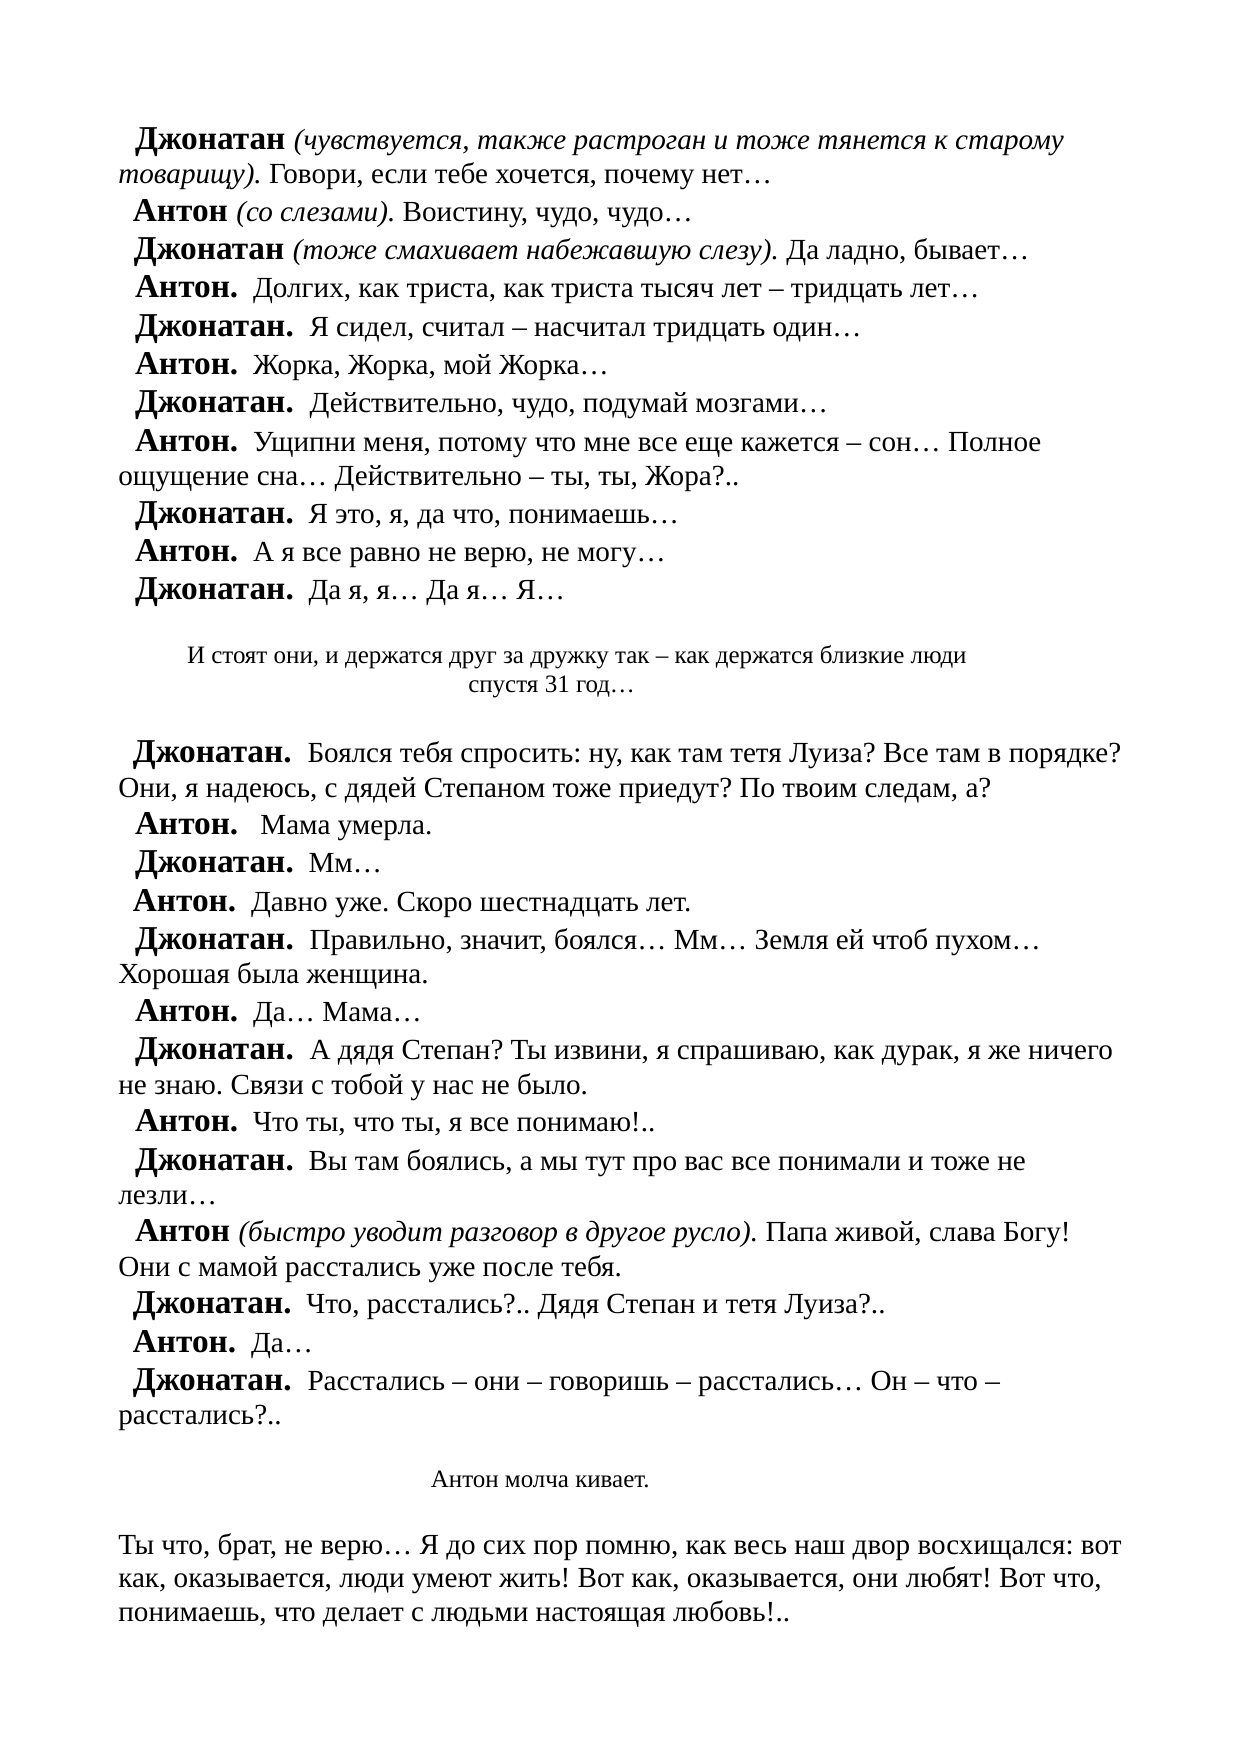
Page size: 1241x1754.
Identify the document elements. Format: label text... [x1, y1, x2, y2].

text Джонатан. Расстались – они – говоришь – расстались… Он – что – расстались?.. [118, 1359, 1122, 1431]
text Антон. А я все равно не верю, не могу… [118, 530, 1122, 568]
text Джонатан (тоже смахивает набежавшую слезу). Да ладно, бывает… [118, 228, 1122, 267]
text Антон. Да… [118, 1321, 1122, 1359]
text Антон (со слезами). Воистину, чудо, чудо… [118, 190, 1122, 228]
text Джонатан. Боялся тебя спросить: ну, как там тетя Луиза? Все там в порядке? Они, я надеюсь, с дядей Степаном тоже приедут? По твоим следам, а? [118, 731, 1122, 803]
text Антон. Давно уже. Скоро шестнадцать лет. [118, 880, 1122, 918]
text Антон. Ущипни меня, потому что мне все еще кажется – сон… Полное ощущение сна… Действительно – ты, ты, Жора?.. [118, 420, 1122, 492]
text спустя 31 год… [118, 669, 1122, 698]
text Антон. Долгих, как триста, как триста тысяч лет – тридцать лет… [118, 267, 1122, 305]
text Антон. Жорка, Жорка, мой Жорка… [118, 343, 1122, 382]
text Джонатан. Вы там боялись, а мы тут про вас все понимали и тоже не лезли… [118, 1139, 1122, 1211]
text Джонатан. Действительно, чудо, подумай мозгами… [118, 382, 1122, 420]
text Джонатан. Мм… [118, 842, 1122, 880]
text И стоят они, и держатся друг за дружку так – как держатся близкие люди [118, 640, 1122, 669]
text Антон (быстро уводит разговор в другое русло). Папа живой, слава Богу! Они с мамой расстались уже после тебя. [118, 1211, 1122, 1282]
text Джонатан. А дядя Степан? Ты извини, я спрашиваю, как дурак, я же ничего не знаю. Связи с тобой у нас не было. [118, 1028, 1122, 1100]
text Антон молча кивает. [118, 1464, 1122, 1493]
text Джонатан. Да я, я… Да я… Я… [118, 568, 1122, 607]
text Джонатан (чувствуется, также растроган и тоже тянется к старому товарищу). Говори, если тебе хочется, почему нет… [118, 118, 1122, 190]
text Джонатан. Что, расстались?.. Дядя Степан и тетя Луиза?.. [118, 1282, 1122, 1321]
text Антон. Мама умерла. [118, 803, 1122, 842]
text Джонатан. Я сидел, считал – насчитал тридцать один… [118, 305, 1122, 343]
text Джонатан. Правильно, значит, боялся… Мм… Земля ей чтоб пухом… Хорошая была женщина. [118, 918, 1122, 990]
text Антон. Что ты, что ты, я все понимаю!.. [118, 1100, 1122, 1139]
text Ты что, брат, не верю… Я до сих пор помню, как весь наш двор восхищался: вот как, оказывается, люди умеют жить! Вот как, оказывается, они любят! Вот что, понимаешь, что делает с людьми настоящая любовь!.. [118, 1527, 1122, 1627]
text Джонатан. Я это, я, да что, понимаешь… [118, 492, 1122, 530]
text Антон. Да… Мама… [118, 990, 1122, 1028]
